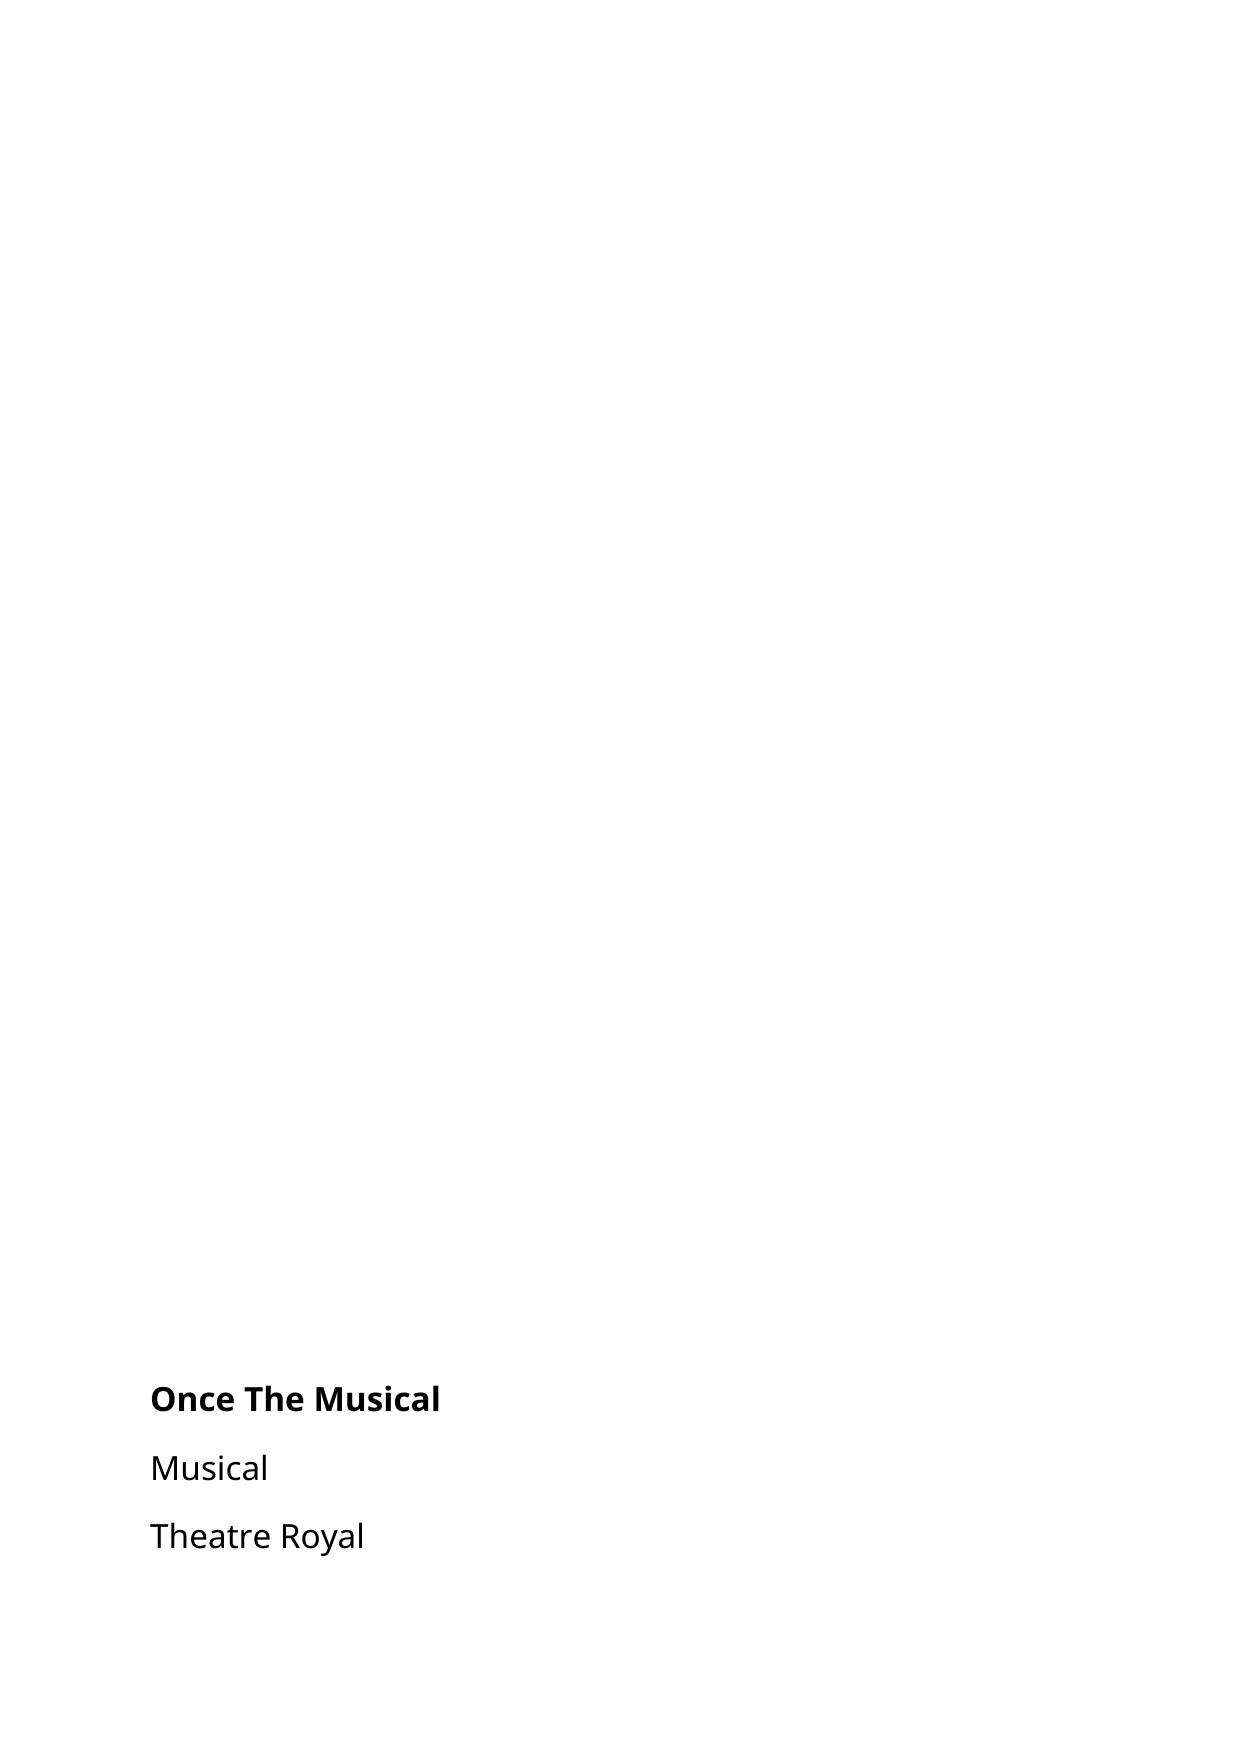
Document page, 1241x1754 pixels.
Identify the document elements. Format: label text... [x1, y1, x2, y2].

text Once The Musical [150, 1376, 1090, 1422]
text Theatre Royal [150, 1512, 1090, 1558]
text Musical [150, 1444, 1090, 1490]
